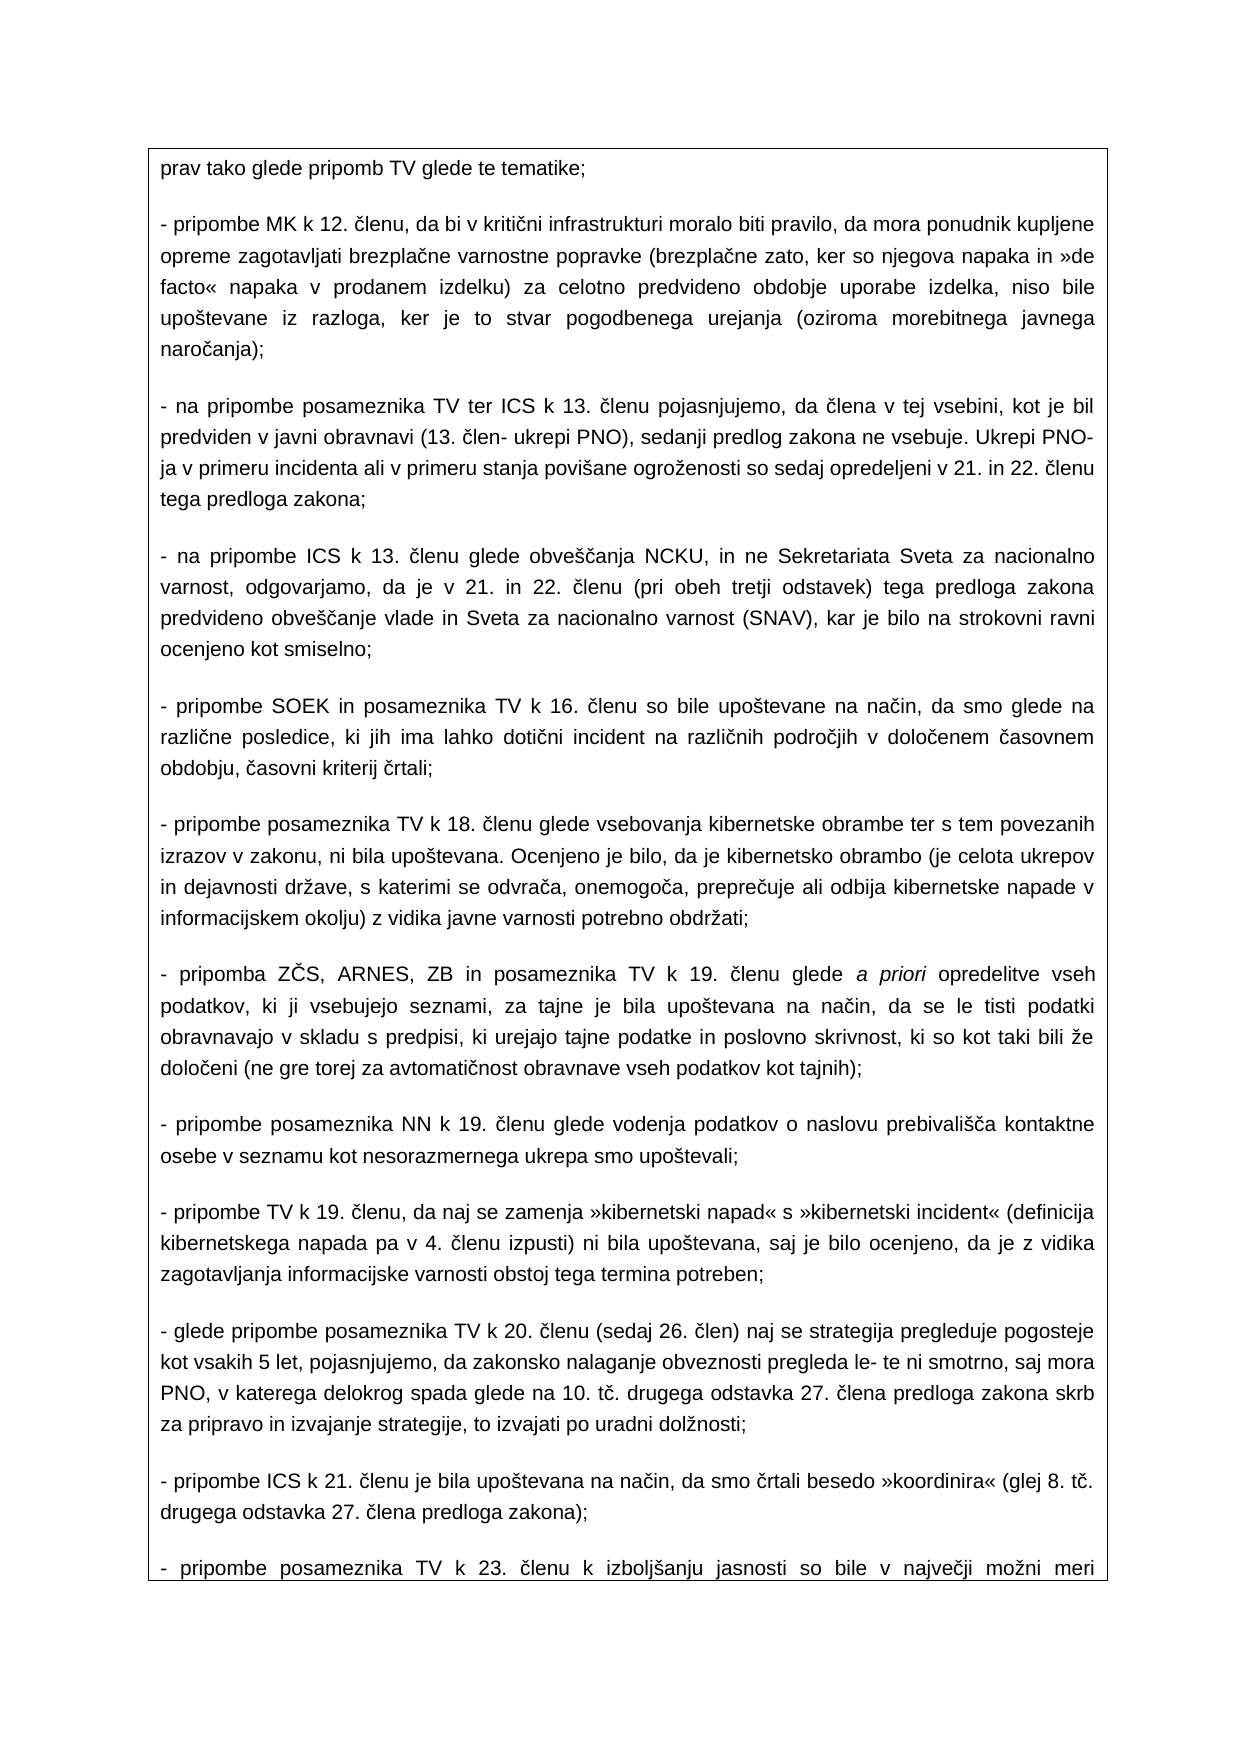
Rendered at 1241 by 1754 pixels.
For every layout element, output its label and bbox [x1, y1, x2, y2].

table_cell [149, 149, 1107, 1580]
